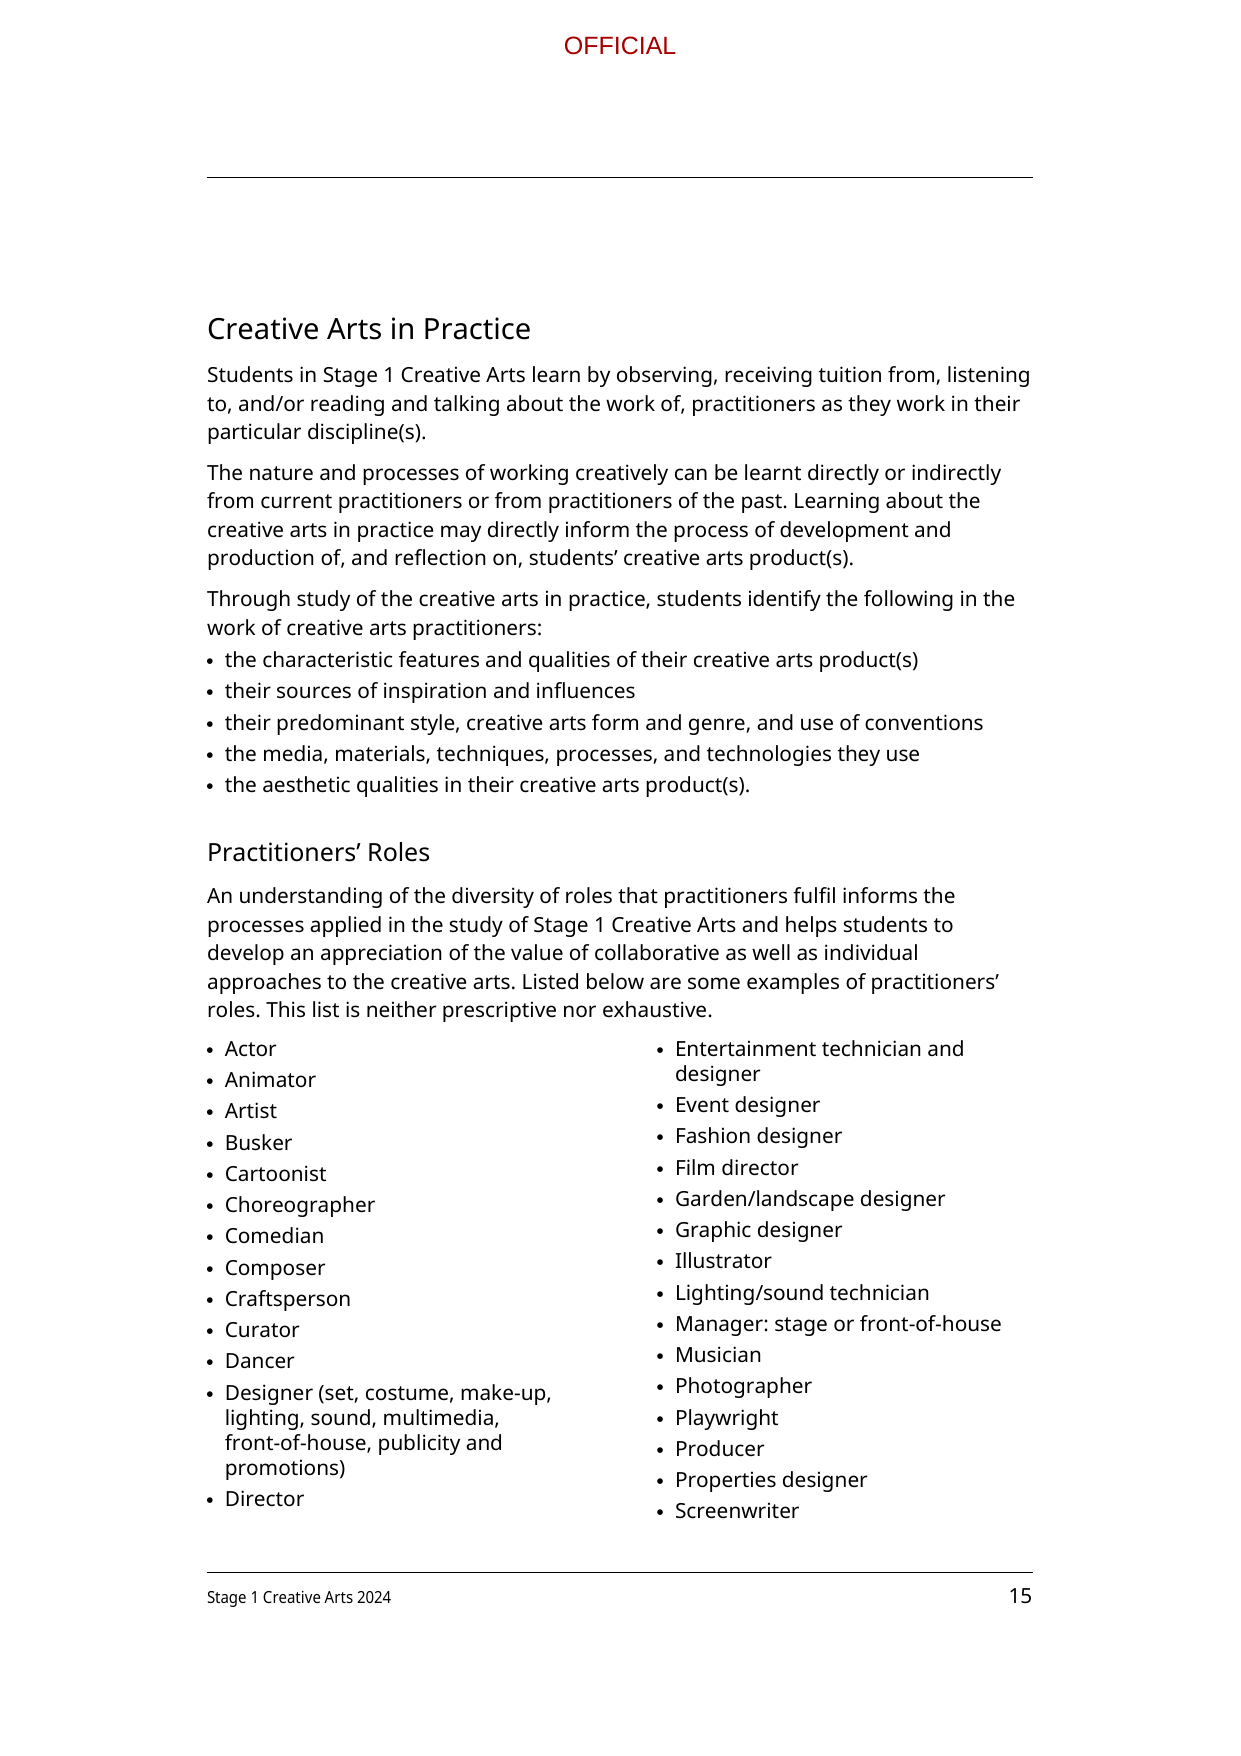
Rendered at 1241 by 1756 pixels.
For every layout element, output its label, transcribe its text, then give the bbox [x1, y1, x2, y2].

text Cartoonist [207, 1161, 583, 1186]
text Photographer [657, 1374, 1033, 1399]
text Practitioners’ Roles [207, 835, 1033, 869]
text Creative Arts in Practice [207, 308, 1033, 348]
text Dancer [207, 1349, 583, 1374]
text the characteristic features and qualities of their creative arts product(s) [207, 648, 1033, 673]
text Lighting/sound technician [657, 1280, 1033, 1305]
text the media, materials, techniques, processes, and technologies they use [207, 741, 1033, 766]
text Event designer [657, 1093, 1033, 1118]
text Actor [207, 1036, 583, 1061]
text Musician [657, 1343, 1033, 1368]
text Students in Stage 1 Creative Arts learn by observing, receiving tuition from, listening to, and/or reading and talking about the work of, practitioners as they work in their particular discipline(s). [207, 360, 1033, 446]
text Busker [207, 1130, 583, 1155]
text Properties designer [657, 1468, 1033, 1493]
text their predominant style, creative arts form and genre, and use of conventions [207, 710, 1033, 735]
text An understanding of the diversity of roles that practitioners fulfil informs the processes applied in the study of Stage 1 Creative Arts and helps students to develop an appreciation of the value of collaborative as well as individual approaches to the creative arts. Listed below are some examples of practitioners’ roles. This list is neither prescriptive nor exhaustive. [207, 882, 1033, 1024]
text Screenwriter [657, 1499, 1033, 1524]
text Director [207, 1486, 583, 1511]
text Graphic designer [657, 1218, 1033, 1243]
text the aesthetic qualities in their creative arts product(s). [207, 773, 1033, 798]
text Comedian [207, 1224, 583, 1249]
text Film director [657, 1155, 1033, 1180]
text Composer [207, 1255, 583, 1280]
text Playwright [657, 1405, 1033, 1430]
text Curator [207, 1318, 583, 1343]
text their sources of inspiration and influences [207, 679, 1033, 704]
text Choreographer [207, 1193, 583, 1218]
text Artist [207, 1099, 583, 1124]
text Entertainment technician and designer [657, 1036, 1033, 1086]
text The nature and processes of working creatively can be learnt directly or indirectly from current practitioners or from practitioners of the past. Learning about the creative arts in practice may directly inform the process of development and production of, and reflection on, students’ creative arts product(s). [207, 458, 1033, 572]
text Animator [207, 1068, 583, 1093]
text Designer (set, costume, make-up, lighting, sound, multimedia, front-of-house, publicity and promotions) [207, 1380, 583, 1480]
text Fashion designer [657, 1124, 1033, 1149]
text Producer [657, 1436, 1033, 1461]
text Illustrator [657, 1249, 1033, 1274]
text Craftsperson [207, 1286, 583, 1311]
text Manager: stage or front-of-house [657, 1311, 1033, 1336]
text Through study of the creative arts in practice, students identify the following in the work of creative arts practitioners: [207, 584, 1033, 641]
text Garden/landscape designer [657, 1186, 1033, 1211]
